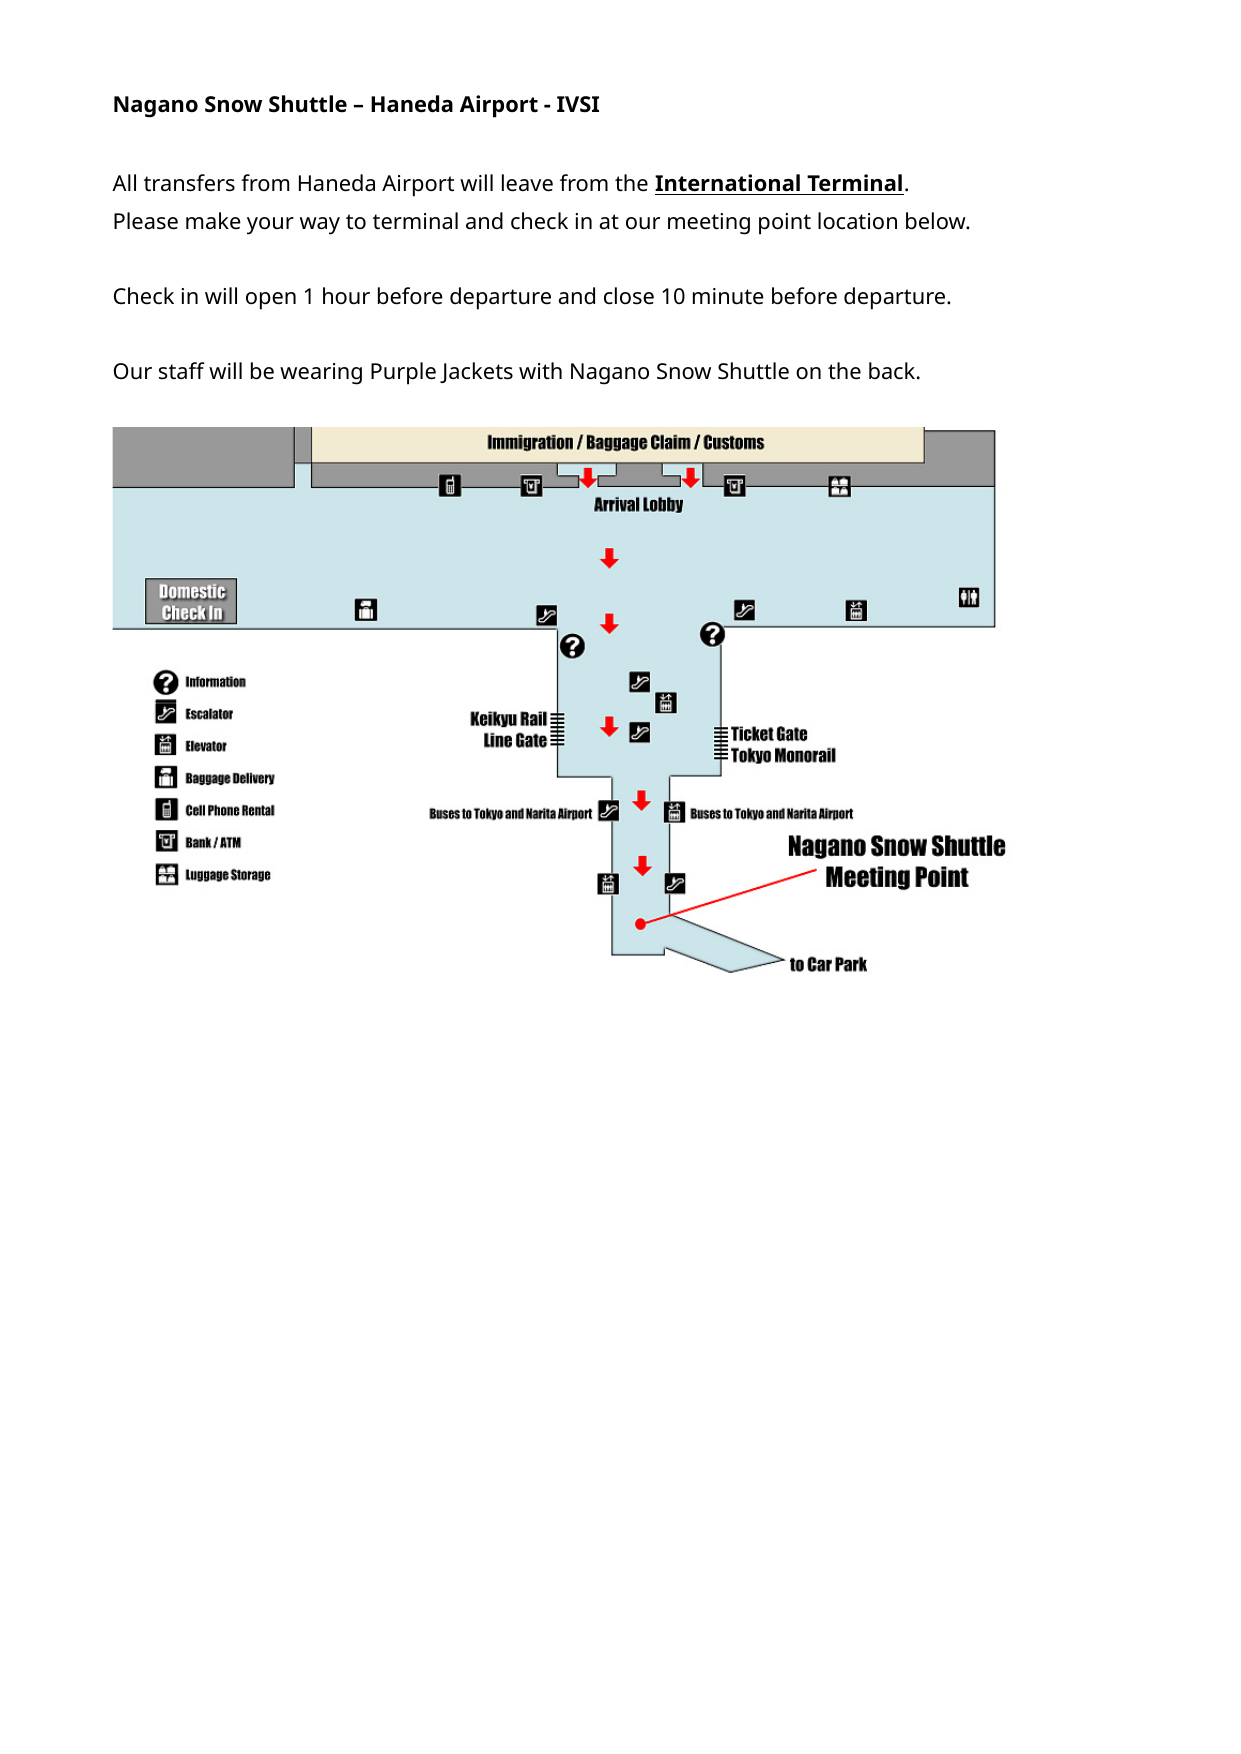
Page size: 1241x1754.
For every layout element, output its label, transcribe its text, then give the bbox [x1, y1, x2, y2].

picture [112, 427, 1128, 977]
text All transfers from Haneda Airport will leave from the International Terminal. [112, 164, 1128, 202]
text Please make your way to terminal and check in at our meeting point location below. [112, 202, 1128, 239]
text Check in will open 1 hour before departure and close 10 minute before departure. [112, 277, 1128, 314]
text Our staff will be wearing Purple Jackets with Nagano Snow Shuttle on the back. [112, 352, 1128, 389]
